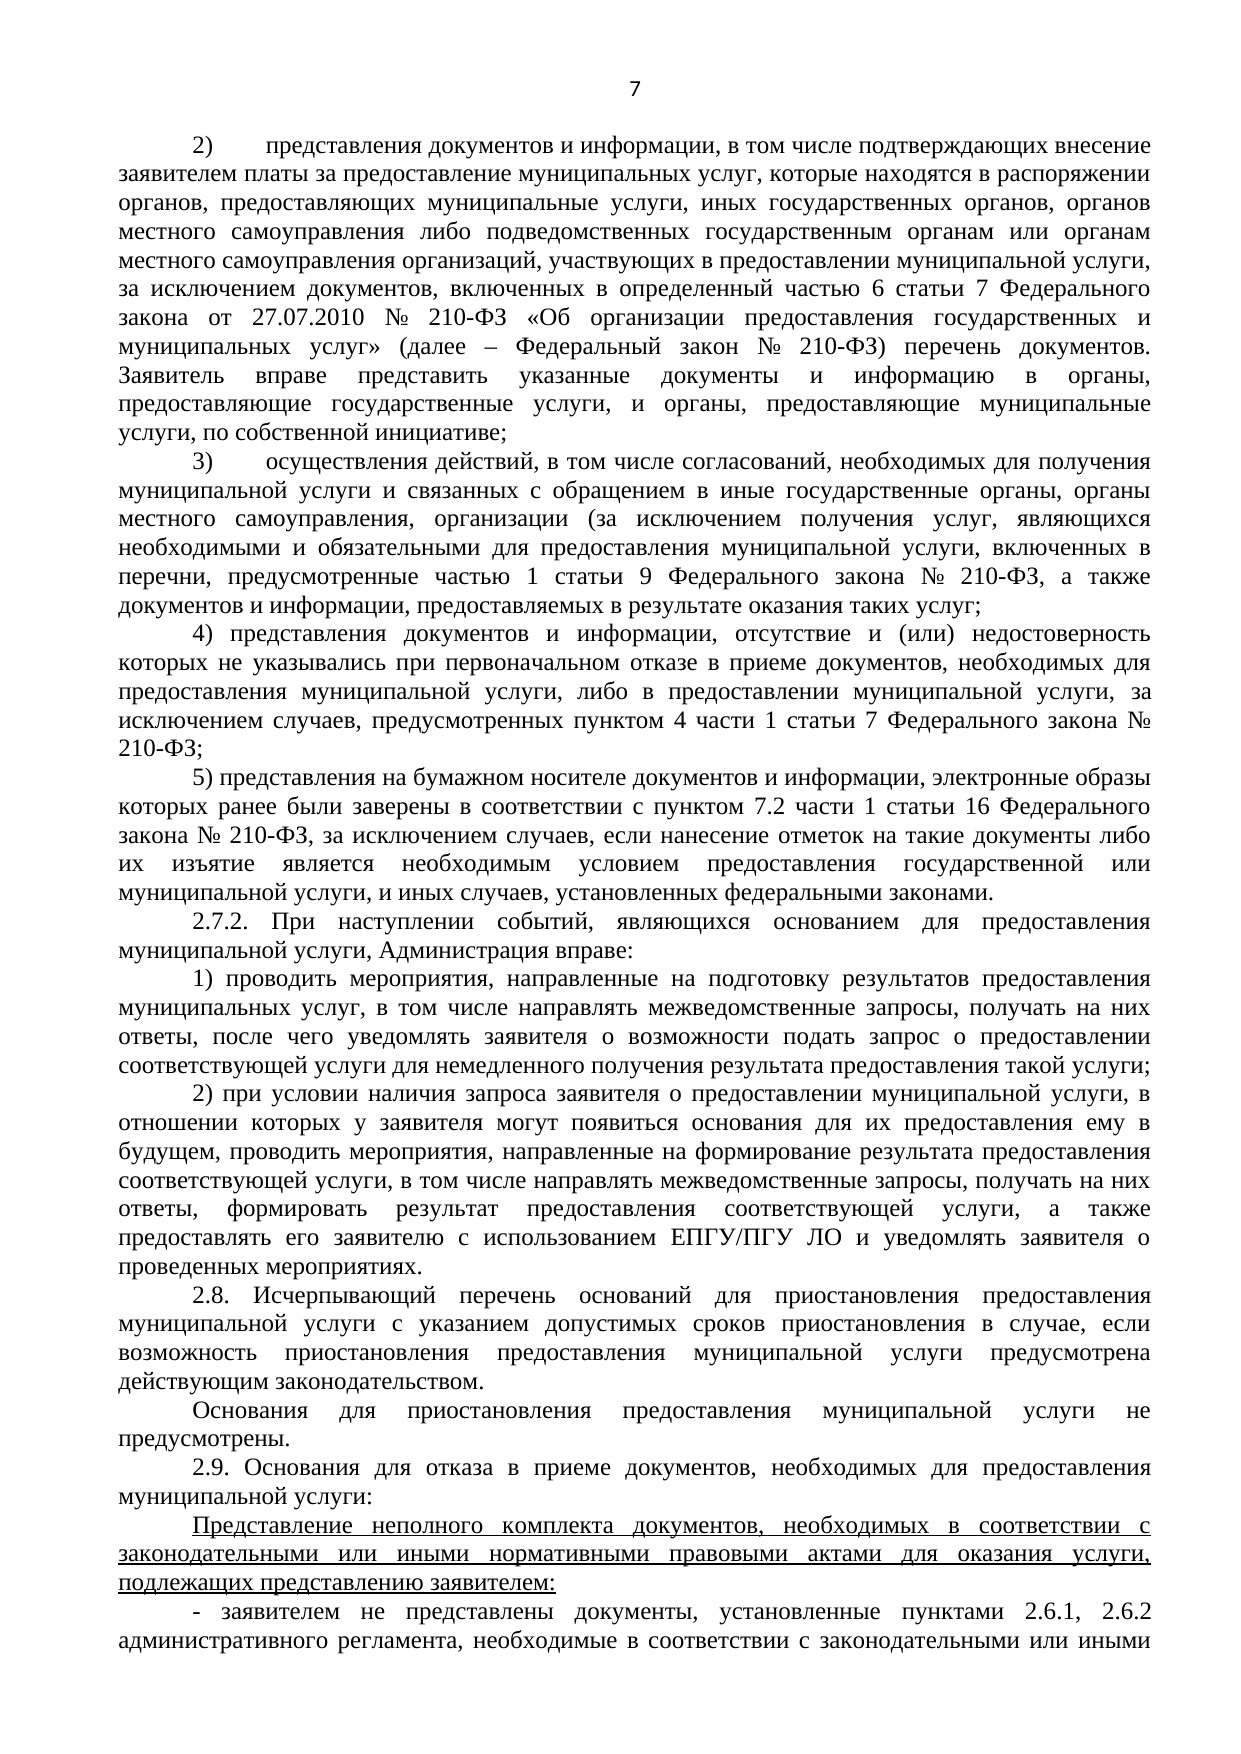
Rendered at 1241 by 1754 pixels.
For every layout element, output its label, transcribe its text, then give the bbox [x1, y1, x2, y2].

text 2) при условии наличия запроса заявителя о предоставлении муниципальной услуги, в отношении которых у заявителя могут появиться основания для их предоставления ему в будущем, проводить мероприятия, направленные на формирование результата предоставления соответствующей услуги, в том числе направлять межведомственные запросы, получать на них ответы, формировать результат предоставления соответствующей услуги, а также предоставлять его заявителю с использованием ЕПГУ/ПГУ ЛО и уведомлять заявителя о проведенных мероприятиях. [118, 1078, 1152, 1280]
text Представление неполного комплекта документов, необходимых в соответствии с законодательными или иными нормативными правовыми актами для оказания услуги, подлежащих представлению заявителем: [118, 1510, 1152, 1596]
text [118, 1596, 1152, 1653]
text 4) представления документов и информации, отсутствие и (или) недостоверность которых не указывались при первоначальном отказе в приеме документов, необходимых для предоставления муниципальной услуги, либо в предоставлении муниципальной услуги, за исключением случаев, предусмотренных пунктом 4 части 1 статьи 7 Федерального закона № 210-ФЗ; [118, 618, 1152, 762]
text Основания для приостановления предоставления муниципальной услуги не предусмотрены. [118, 1395, 1152, 1452]
text 2) представления документов и информации, в том числе подтверждающих внесение заявителем платы за предоставление муниципальных услуг, которые находятся в распоряжении органов, предоставляющих муниципальные услуги, иных государственных органов, органов местного самоуправления либо подведомственных государственным органам или органам местного самоуправления организаций, участвующих в предоставлении муниципальной услуги, за исключением документов, включенных в определенный частью 6 статьи 7 Федерального закона от 27.07.2010 № 210-ФЗ «Об организации предоставления государственных и муниципальных услуг» (далее – Федеральный закон № 210-ФЗ) перечень документов. Заявитель вправе представить указанные документы и информацию в органы, предоставляющие государственные услуги, и органы, предоставляющие муниципальные услуги, по собственной инициативе; [118, 130, 1152, 446]
text 3) осуществления действий, в том числе согласований, необходимых для получения муниципальной услуги и связанных с обращением в иные государственные органы, органы местного самоуправления, организации (за исключением получения услуг, являющихся необходимыми и обязательными для предоставления муниципальной услуги, включенных в перечни, предусмотренные частью 1 статьи 9 Федерального закона № 210-ФЗ, а также документов и информации, предоставляемых в результате оказания таких услуг; [118, 446, 1152, 618]
text 5) представления на бумажном носителе документов и информации, электронные образы которых ранее были заверены в соответствии с пунктом 7.2 части 1 статьи 16 Федерального закона № 210-ФЗ, за исключением случаев, если нанесение отметок на такие документы либо их изъятие является необходимым условием предоставления государственной или муниципальной услуги, и иных случаев, установленных федеральными законами. [118, 762, 1152, 906]
text 2.8. Исчерпывающий перечень оснований для приостановления предоставления муниципальной услуги с указанием допустимых сроков приостановления в случае, если возможность приостановления предоставления муниципальной услуги предусмотрена действующим законодательством. [118, 1280, 1152, 1395]
text 2.9. Основания для отказа в приеме документов, необходимых для предоставления муниципальной услуги: [118, 1452, 1152, 1510]
text 1) проводить мероприятия, направленные на подготовку результатов предоставления муниципальных услуг, в том числе направлять межведомственные запросы, получать на них ответы, после чего уведомлять заявителя о возможности подать запрос о предоставлении соответствующей услуги для немедленного получения результата предоставления такой услуги; [118, 963, 1152, 1078]
text 2.7.2. При наступлении событий, являющихся основанием для предоставления муниципальной услуги, Администрация вправе: [118, 906, 1152, 963]
